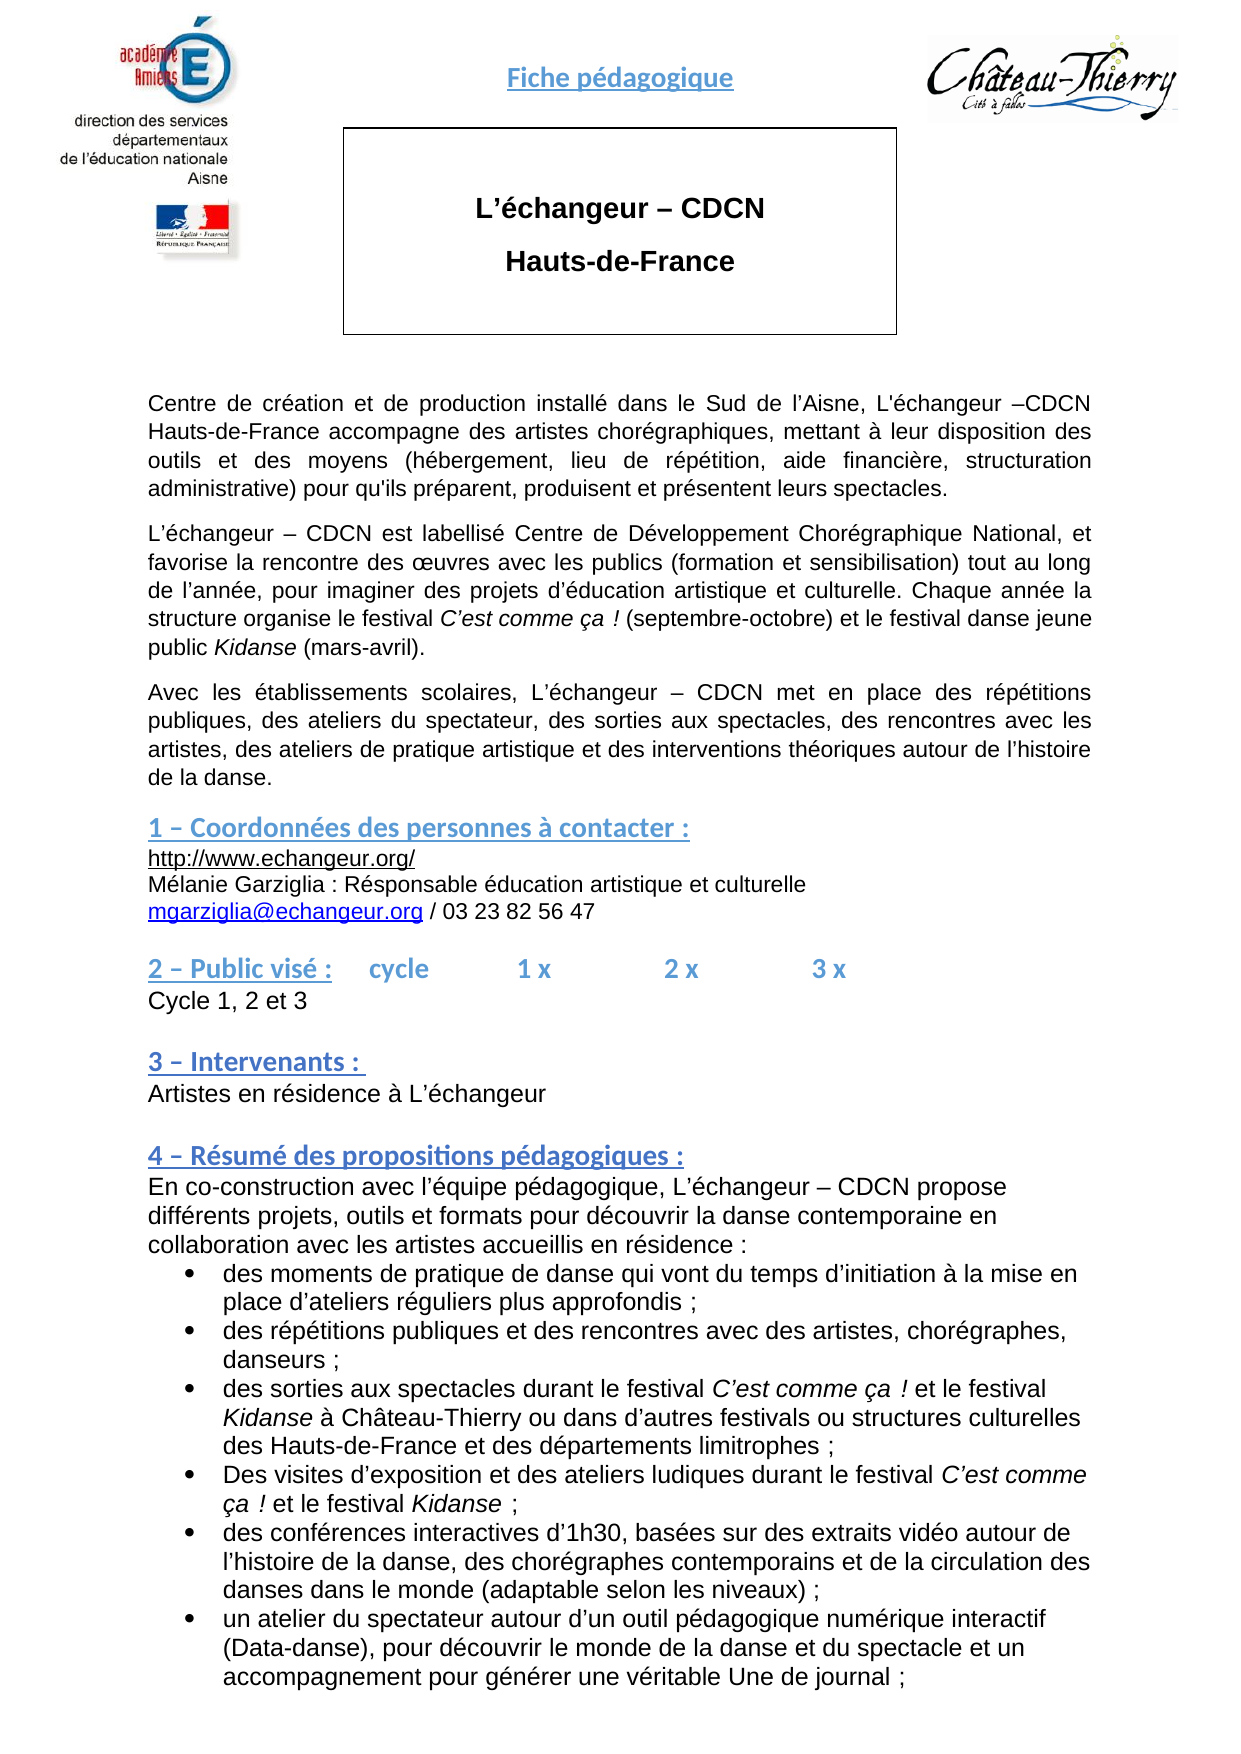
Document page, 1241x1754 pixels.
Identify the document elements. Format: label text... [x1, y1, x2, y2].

picture [927, 35, 1179, 123]
text http://www.echangeur.org/ [148, 845, 1092, 871]
text Avec les établissements scolaires, L’échangeur – CDCN met en place des répétitions publiques, des ateliers du spectateur, des sorties aux spectacles, des rencontres avec les artistes, des ateliers de pratique artistique et des interventions théoriques autour de l’histoire de la danse. [148, 679, 1092, 791]
text 3 – Intervenants : [148, 1043, 1092, 1079]
list des conférences interactives d’1h30, basées sur des extraits vidéo autour de l’histoire de la danse, des chorégraphes contemporains et de la circulation des danses dans le monde (adaptable selon les niveaux) ; [185, 1518, 1092, 1604]
text Cycle 1, 2 et 3 [148, 986, 1092, 1015]
list des moments de pratique de danse qui vont du temps d’initiation à la mise en place d’ateliers réguliers plus approfondis ; [185, 1258, 1092, 1316]
list des sorties aux spectacles durant le festival C’est comme ça ! et le festival Kidanse à Château-Thierry ou dans d’autres festivals ou structures culturelles des Hauts-de-France et des départements limitrophes ; [185, 1374, 1092, 1460]
text Centre de création et de production installé dans le Sud de l’Aisne, L'échangeur –CDCN Hauts-de-France accompagne des artistes chorégraphiques, mettant à leur disposition des outils et des moyens (hébergement, lieu de répétition, aide financière, structuration administrative) pour qu'ils préparent, produisent et présentent leurs spectacles. [148, 390, 1092, 501]
text En co-construction avec l’équipe pédagogique, L’échangeur – CDCN propose différents projets, outils et formats pour découvrir la danse contemporaine en collaboration avec les artistes accueillis en résidence : [148, 1172, 1092, 1258]
text Fiche pédagogique [249, 59, 927, 95]
list un atelier du spectateur autour d’un outil pédagogique numérique interactif (Data-danse), pour découvrir le monde de la danse et du spectacle et un accompagnement pour générer une véritable Une de journal ; [185, 1604, 1092, 1690]
text 4 – Résumé des propositions pédagogiques : [148, 1137, 1092, 1172]
list Des visites d’exposition et des ateliers ludiques durant le festival C’est comme ça ! et le festival Kidanse ; [185, 1460, 1092, 1518]
text 2 – Public visé : cycle 1 x 2 x 3 x [148, 950, 1092, 986]
picture [41, 10, 249, 290]
text 1 – Coordonnées des personnes à contacter : [148, 809, 1092, 845]
text Artistes en résidence à L’échangeur [148, 1079, 1092, 1108]
list des répétitions publiques et des rencontres avec des artistes, chorégraphes, danseurs ; [185, 1316, 1092, 1374]
text L’échangeur – CDCN est labellisé Centre de Développement Chorégraphique National, et favorise la rencontre des œuvres avec les publics (formation et sensibilisation) tout au long de l’année, pour imaginer des projets d’éducation artistique et culturelle. Chaque année la structure organise le festival C’est comme ça ! (septembre-octobre) et le festival danse jeune public Kidanse (mars-avril). [148, 520, 1092, 660]
text Mélanie Garziglia : Résponsable éducation artistique et culturelle [148, 871, 1092, 898]
text mgarziglia@echangeur.org / 03 23 82 56 47 [148, 898, 1092, 924]
